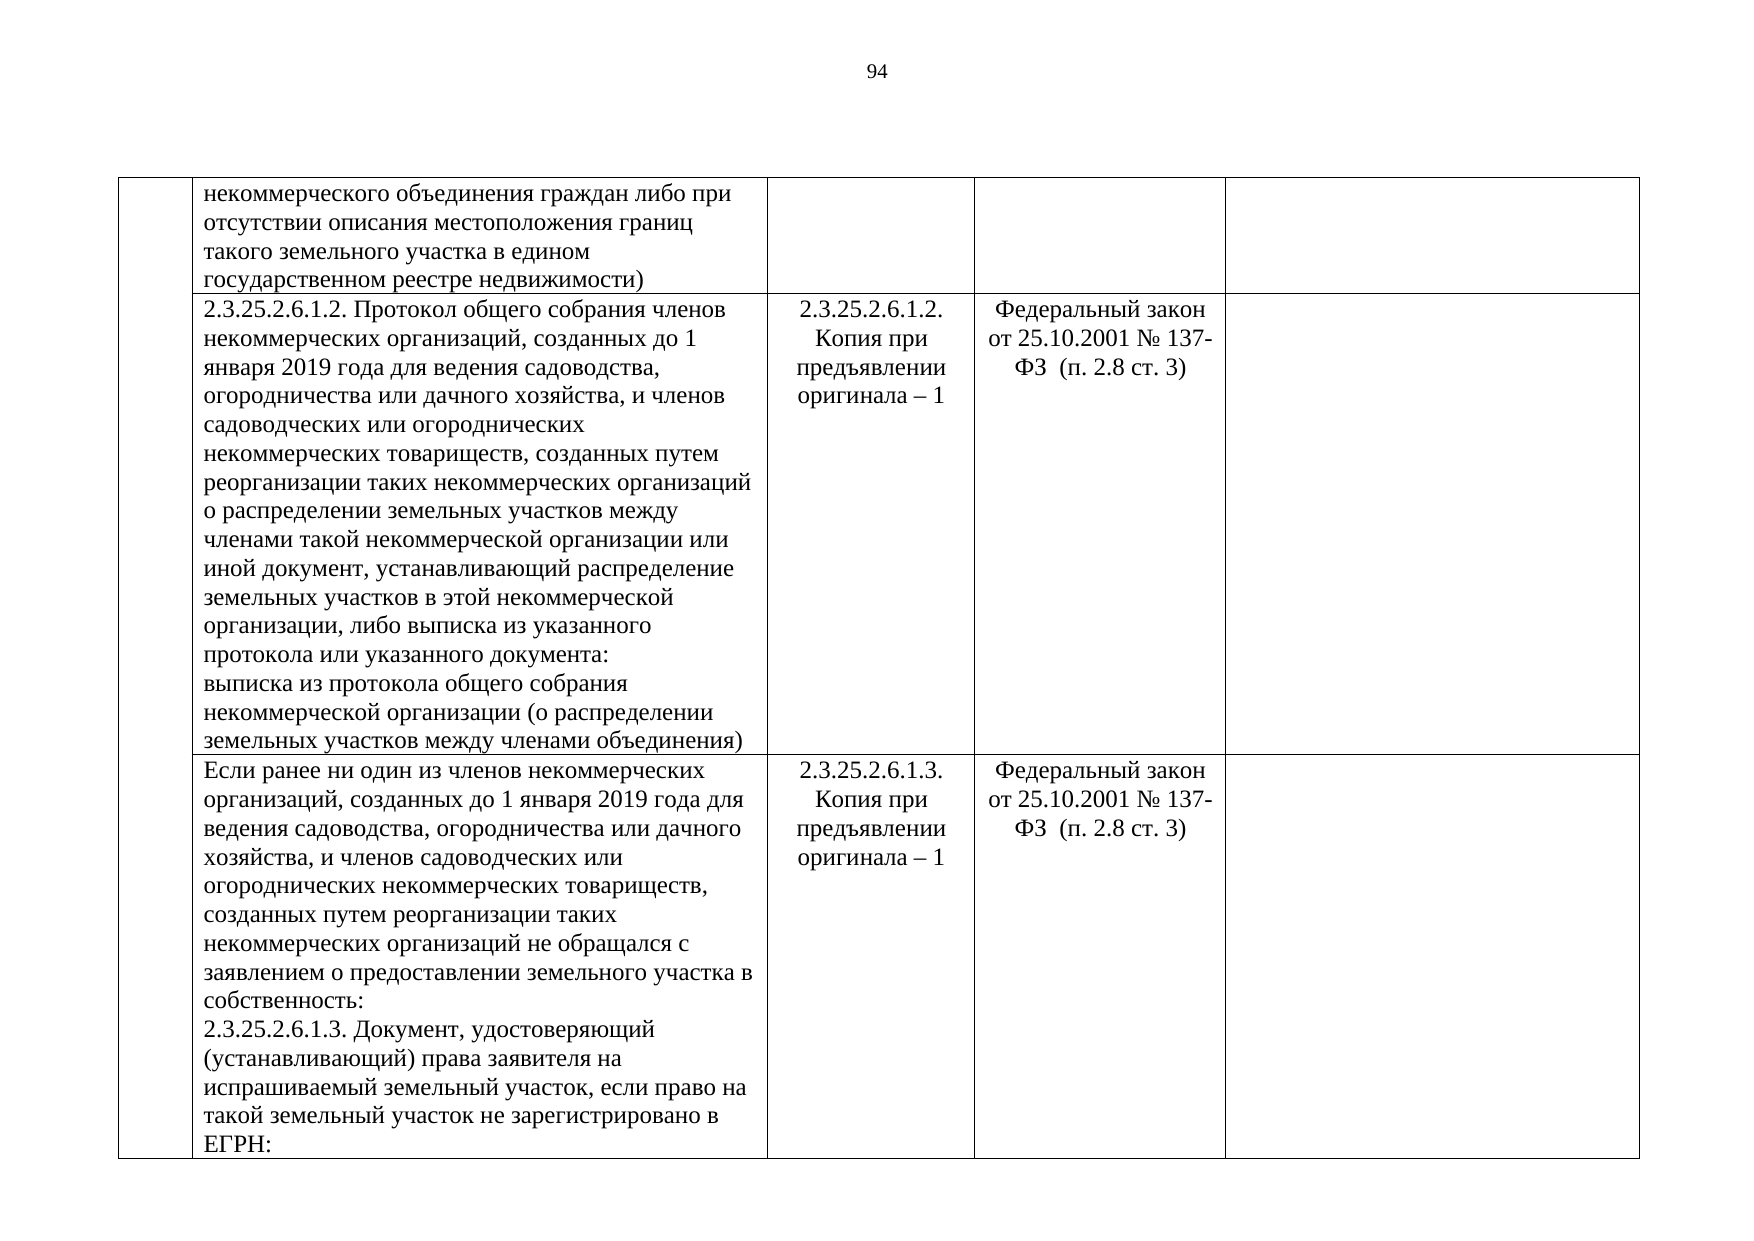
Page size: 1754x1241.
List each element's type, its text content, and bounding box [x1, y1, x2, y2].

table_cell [975, 178, 1225, 293]
table_cell Федеральный закон от 25.10.2001 № 137-ФЗ (п. 2.8 ст. 3) [975, 294, 1225, 754]
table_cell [768, 178, 974, 293]
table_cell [975, 755, 1225, 1158]
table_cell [768, 755, 974, 1158]
table_cell 2.3.25.2.6.1.2. Копия при предъявлении оригинала – 1 [768, 294, 974, 754]
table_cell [193, 178, 767, 293]
table_cell [1226, 755, 1639, 1158]
table_cell [1226, 178, 1639, 293]
table_cell 2.3.25.2.6.1.2. Протокол общего собрания членов некоммерческих организаций, созданных до 1 января 2019 года для ведения садоводства, огородничества или дачного хозяйства, и членов садоводческих или огороднических некоммерческих товариществ, созданных путем реорганизации таких некоммерческих организаций о распределении земельных участков между членами такой некоммерческой организации или иной документ, устанавливающий распределение земельных участков в этой некоммерческой организации, либо выписка из указанного протокола или указанного документа: выписка из протокола общего собрания некоммерческой организации (о распределении земельных участков между членами объединения) [193, 294, 767, 754]
table_cell [1226, 294, 1639, 754]
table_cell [193, 755, 767, 1158]
